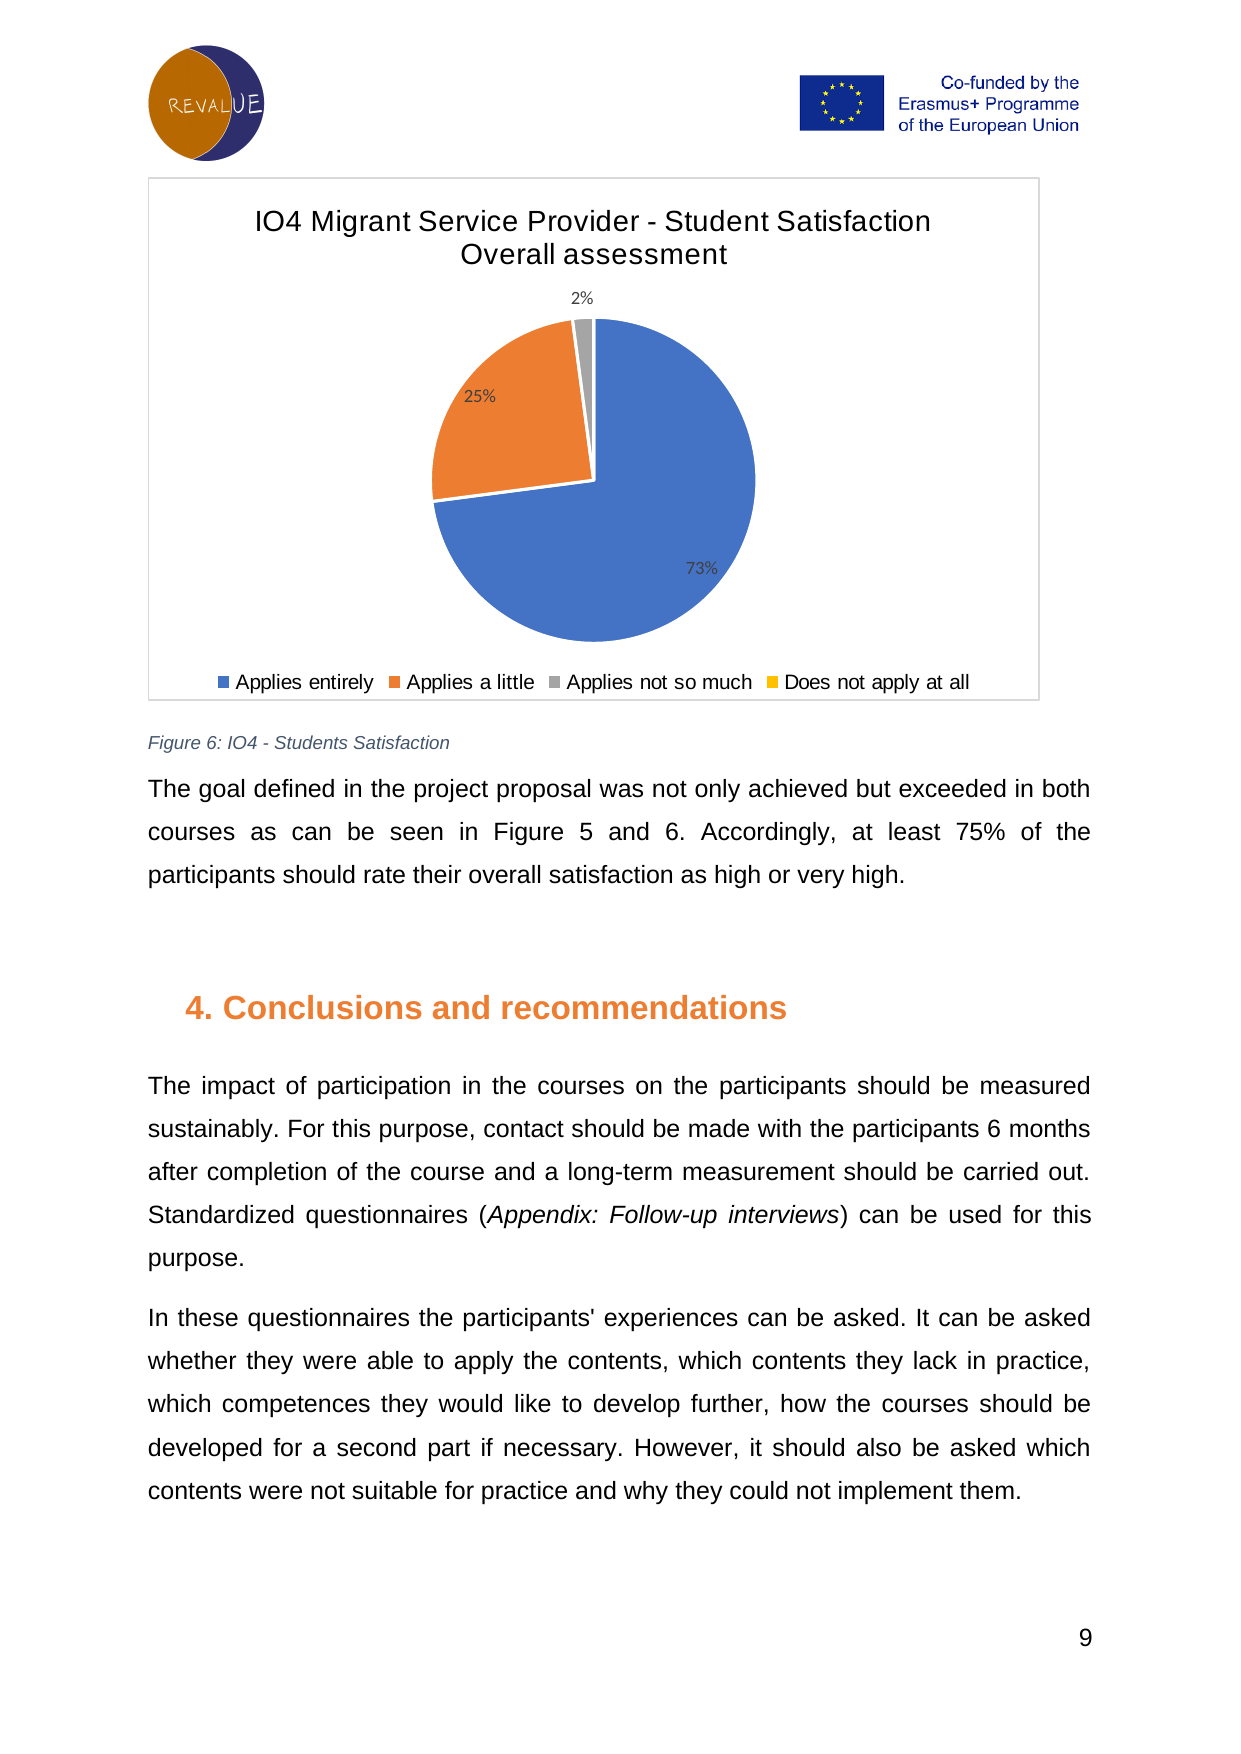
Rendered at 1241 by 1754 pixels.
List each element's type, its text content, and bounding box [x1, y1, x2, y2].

text The goal defined in the project proposal was not only achieved but exceeded in both courses as can be seen in Figure 5 and 6. Accordingly, at least 75% of the participants should rate their overall satisfaction as high or very high. [148, 774, 1092, 889]
subtitle Conclusions and recommendations [185, 988, 1092, 1027]
text The impact of participation in the courses on the participants should be measured sustainably. For this purpose, contact should be made with the participants 6 months after completion of the course and a long-term measurement should be carried out. Standardized questionnaires (Appendix: Follow-up interviews) can be used for this purpose. [148, 1071, 1092, 1272]
text In these questionnaires the participants' experiences can be asked. It can be asked whether they were able to apply the contents, which contents they lack in practice, which competences they would like to develop further, how the courses should be developed for a second part if necessary. However, it should also be asked which contents were not suitable for practice and why they could not implement them. [148, 1303, 1092, 1504]
picture [782, 59, 1089, 144]
picture [147, 44, 265, 162]
